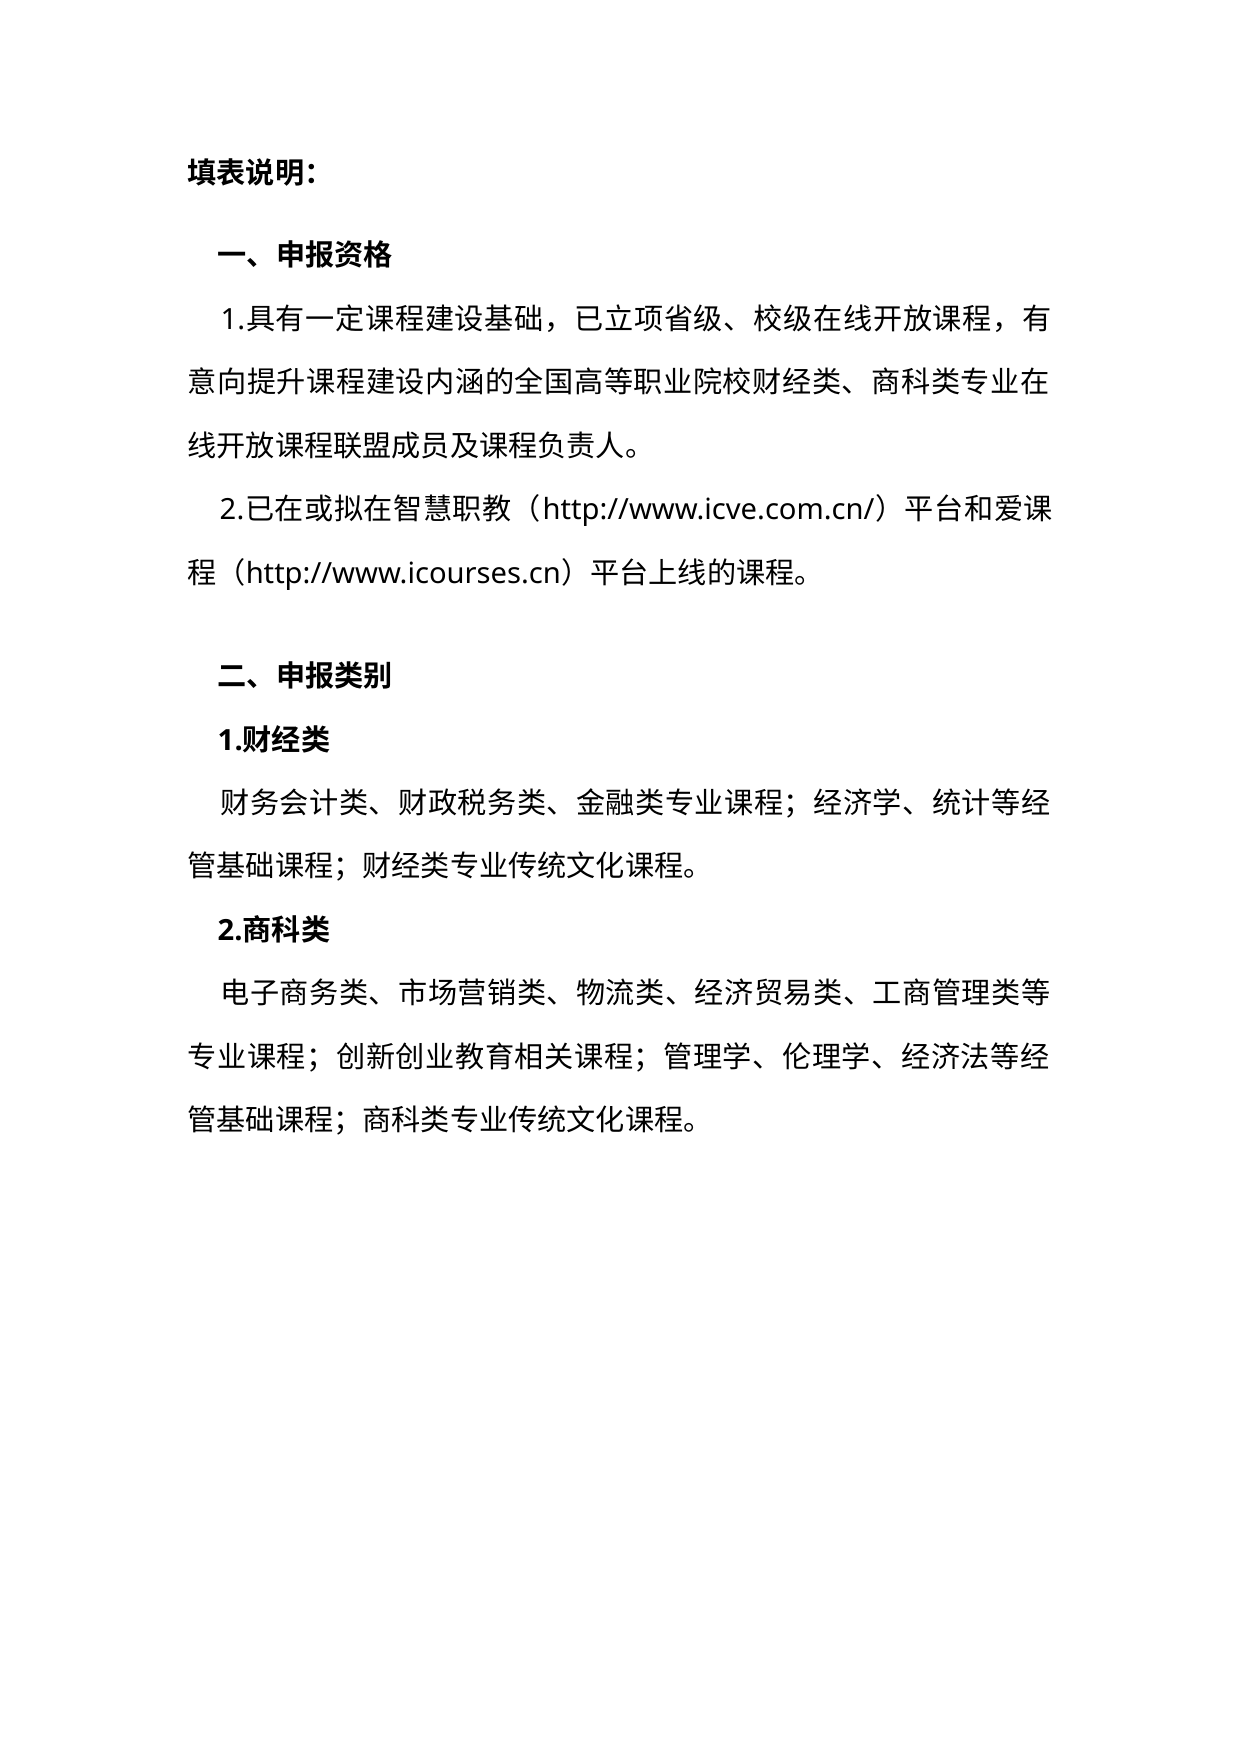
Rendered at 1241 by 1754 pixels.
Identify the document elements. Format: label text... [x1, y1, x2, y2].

text 1.具有一定课程建设基础，已立项省级、校级在线开放课程，有意向提升课程建设内涵的全国高等职业院校财经类、商科类专业在线开放课程联盟成员及课程负责人。 [187, 295, 1053, 465]
text 填表说明： [187, 150, 1053, 192]
text 2.商科类 [187, 906, 1053, 949]
text 电子商务类、市场营销类、物流类、经济贸易类、工商管理类等专业课程；创新创业教育相关课程；管理学、伦理学、经济法等经管基础课程；商科类专业传统文化课程。 [187, 970, 1053, 1139]
text 财务会计类、财政税务类、金融类专业课程；经济学、统计等经管基础课程；财经类专业传统文化课程。 [187, 779, 1053, 885]
text 1.财经类 [187, 716, 1053, 758]
text 二、申报类别 [187, 653, 1053, 695]
text 2.已在或拟在智慧职教（http://www.icve.com.cn/）平台和爱课程（http://www.icourses.cn）平台上线的课程。 [187, 486, 1053, 592]
text 一、申报资格 [187, 232, 1053, 274]
